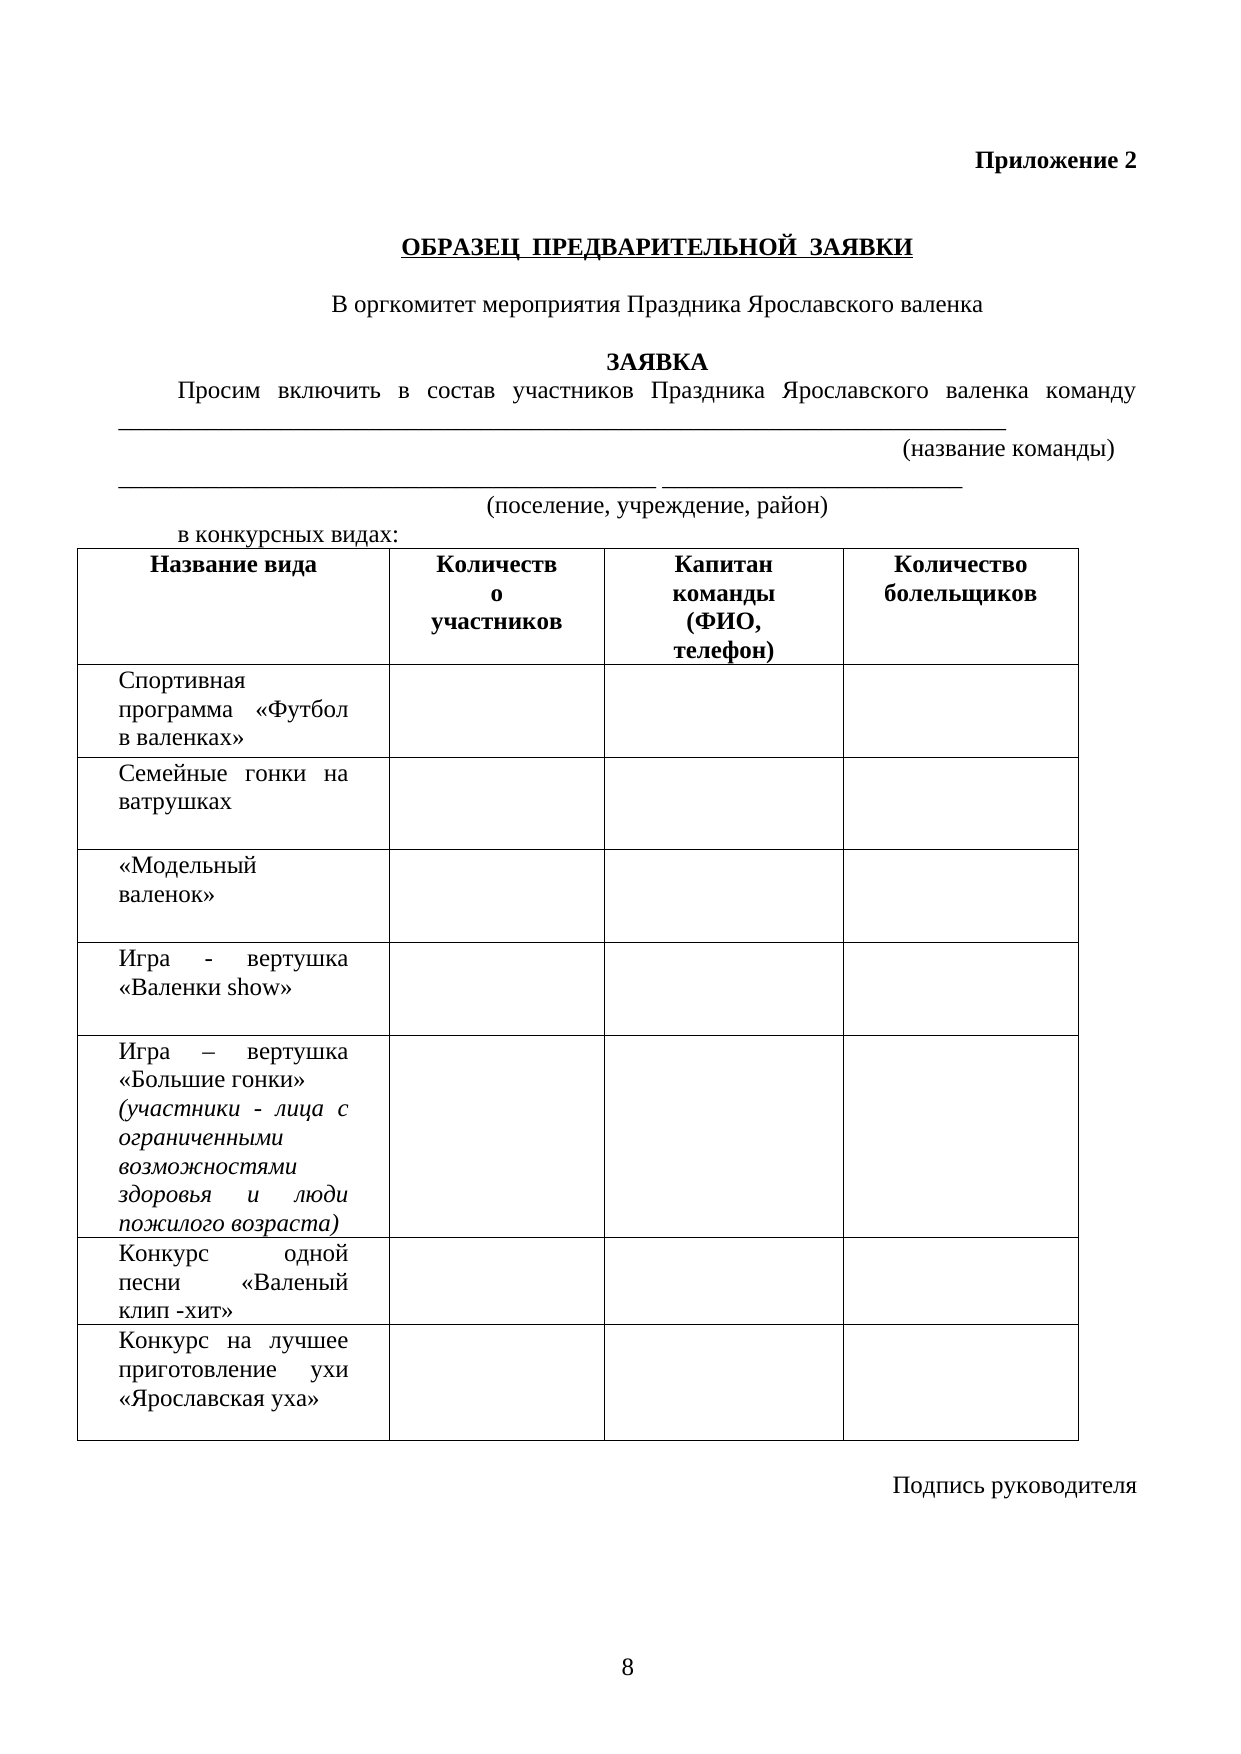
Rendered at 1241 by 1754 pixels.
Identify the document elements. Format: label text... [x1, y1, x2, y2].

table_cell Конкурс на лучшее приготовление ухи «Ярославская уха» [78, 1325, 389, 1440]
text Просим включить в состав участников Праздника Ярославского валенка команду _______________________________________________________________________ [118, 375, 1137, 433]
table_cell Спортивная программа «Футбол в валенках» [78, 665, 389, 757]
text Приложение 2 [118, 145, 1137, 174]
table_cell [390, 850, 604, 942]
table_cell [844, 758, 1078, 849]
table_cell [390, 758, 604, 849]
table_cell «Модельный валенок» [78, 850, 389, 942]
text ЗАЯВКА [118, 347, 1137, 375]
table_cell [605, 1325, 843, 1440]
table_cell [844, 1325, 1078, 1440]
table_cell Конкурс одной песни «Валеный клип -хит» [78, 1238, 389, 1324]
subtitle В оргкомитет мероприятия Праздника Ярославского валенка [118, 289, 1137, 318]
table_cell [605, 1238, 843, 1324]
table_cell [390, 665, 604, 757]
table_cell Семейные гонки на ватрушках [78, 758, 389, 849]
table_cell [844, 943, 1078, 1035]
table_cell [390, 1325, 604, 1440]
table_cell [605, 665, 843, 757]
table_cell Игра – вертушка «Большие гонки» (участники - лица с ограниченными возможностями здоровья и люди пожилого возраста) [78, 1036, 389, 1237]
table_cell [844, 1036, 1078, 1237]
table_cell [844, 1238, 1078, 1324]
text в конкурсных видах: [118, 519, 1137, 548]
table_header Количество участников [390, 549, 604, 664]
table_header Капитан команды (ФИО, телефон) [605, 549, 843, 664]
table_cell [605, 1036, 843, 1237]
text (поселение, учреждение, район) [118, 490, 1137, 519]
table_cell [844, 850, 1078, 942]
table_cell [390, 1036, 604, 1237]
table_cell [605, 943, 843, 1035]
table_cell [390, 1238, 604, 1324]
table_cell Игра - вертушка «Валенки show» [78, 943, 389, 1035]
table_cell [605, 758, 843, 849]
text (название команды) ___________________________________________ ________________________ [118, 433, 1137, 490]
table_cell [605, 850, 843, 942]
subtitle ОБРАЗЕЦ ПРЕДВАРИТЕЛЬНОЙ ЗАЯВКИ [118, 232, 1137, 260]
table_header Количество болельщиков [844, 549, 1078, 664]
text Подпись руководителя [118, 1470, 1137, 1499]
table_cell [390, 943, 604, 1035]
table_header Название вида [78, 549, 389, 664]
table_cell [844, 665, 1078, 757]
